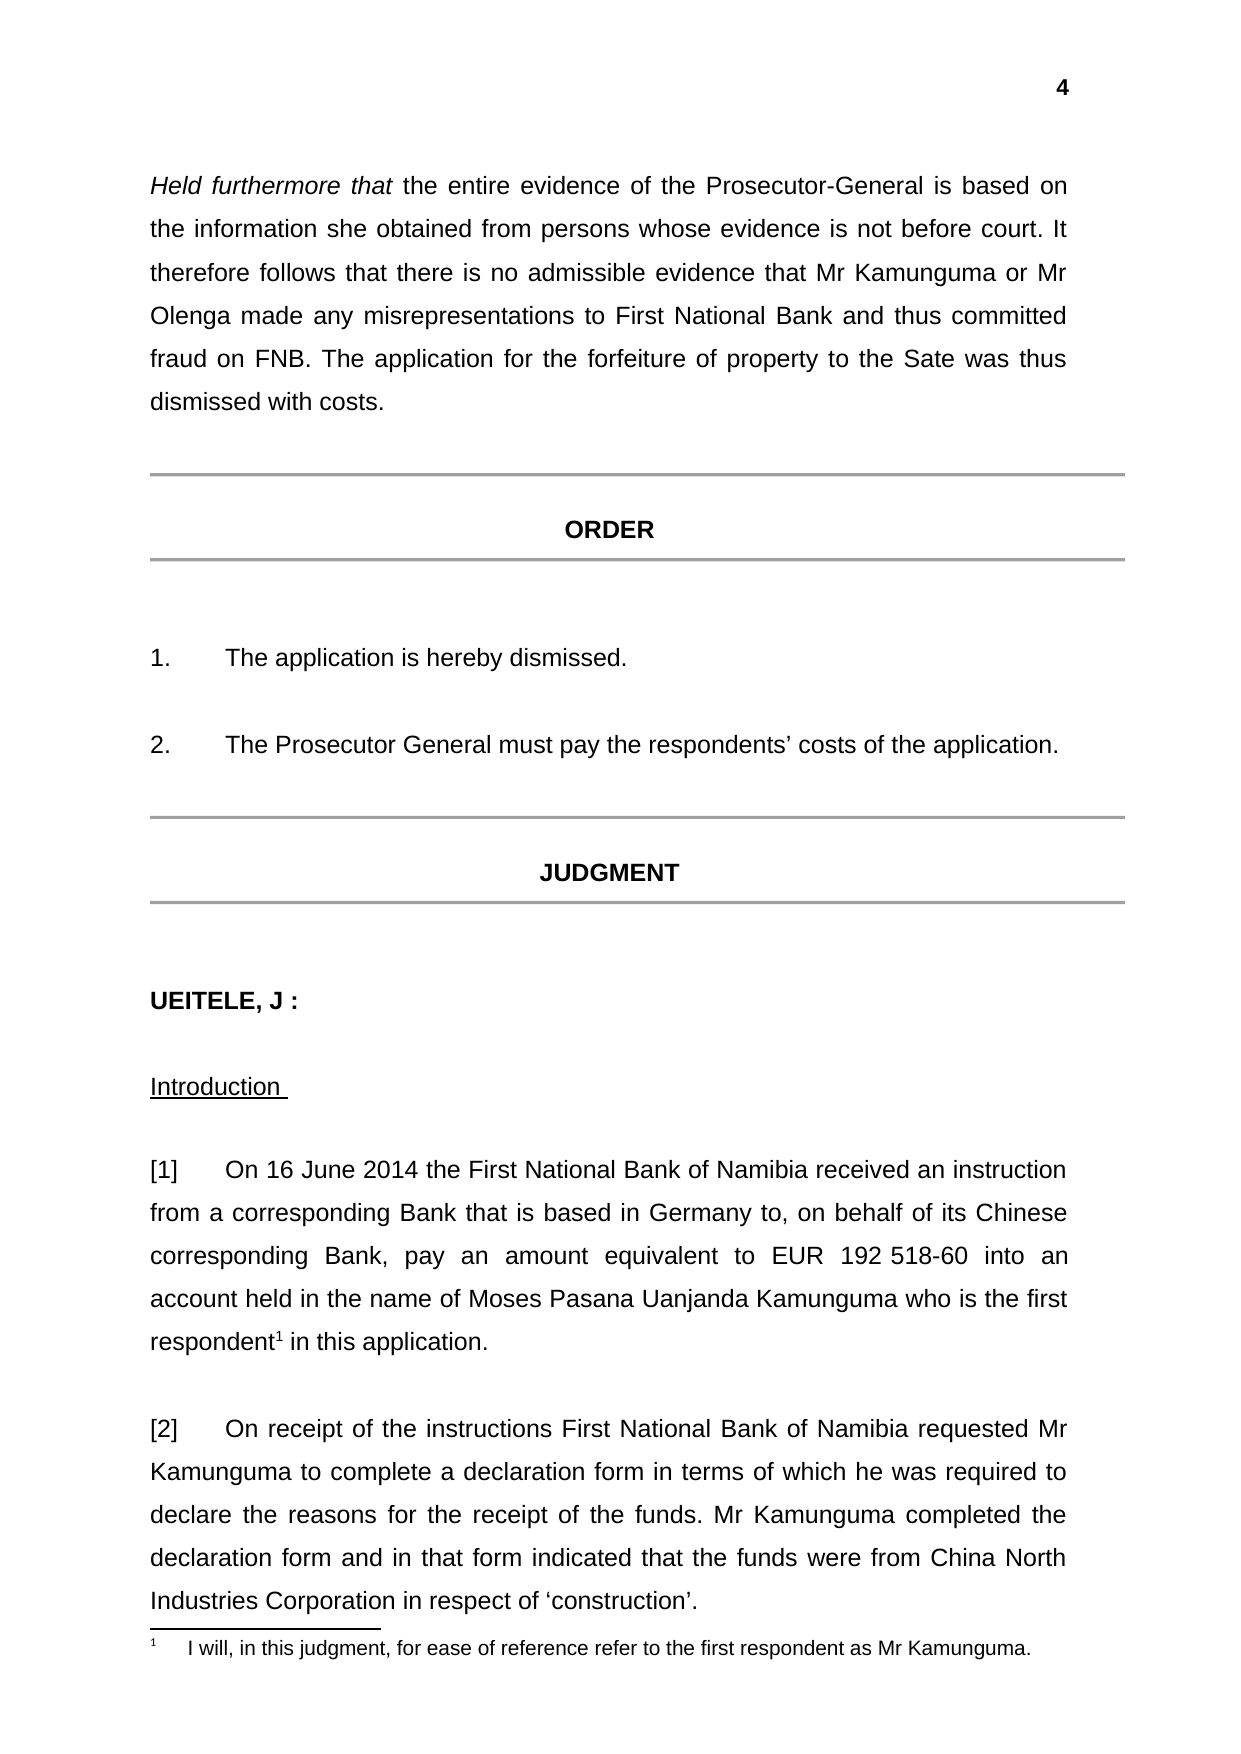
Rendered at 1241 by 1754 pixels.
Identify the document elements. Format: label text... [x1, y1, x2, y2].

text UEITELE, J : [150, 986, 1069, 1015]
text Held furthermore that the entire evidence of the Prosecutor-General is based on the information she obtained from persons whose evidence is not before court. It therefore follows that there is no admissible evidence that Mr Kamunguma or Mr Olenga made any misrepresentations to First National Bank and thus committed fraud on FNB. The application for the forfeiture of property to the Sate was thus dismissed with costs. [150, 171, 1069, 416]
text [2] On receipt of the instructions First National Bank of Namibia requested Mr Kamunguma to complete a declaration form in terms of which he was required to declare the reasons for the receipt of the funds. Mr Kamunguma completed the declaration form and in that form indicated that the funds were from China North Industries Corporation in respect of ‘construction’. [150, 1414, 1069, 1615]
list The Prosecutor General must pay the respondents’ costs of the application. [150, 729, 1069, 758]
text [1] On 16 June 2014 the First National Bank of Namibia received an instruction from a corresponding Bank that is based in Germany to, on behalf of its Chinese corresponding Bank, pay an amount equivalent to EUR 192 518-60 into an account held in the name of Moses Pasana Uanjanda Kamunguma who is the first respondent in this application. [150, 1155, 1069, 1356]
list The application is hereby dismissed. [150, 643, 1069, 672]
text JUDGMENT [150, 858, 1069, 887]
text ORDER [150, 515, 1069, 544]
text Introduction [150, 1072, 1069, 1101]
